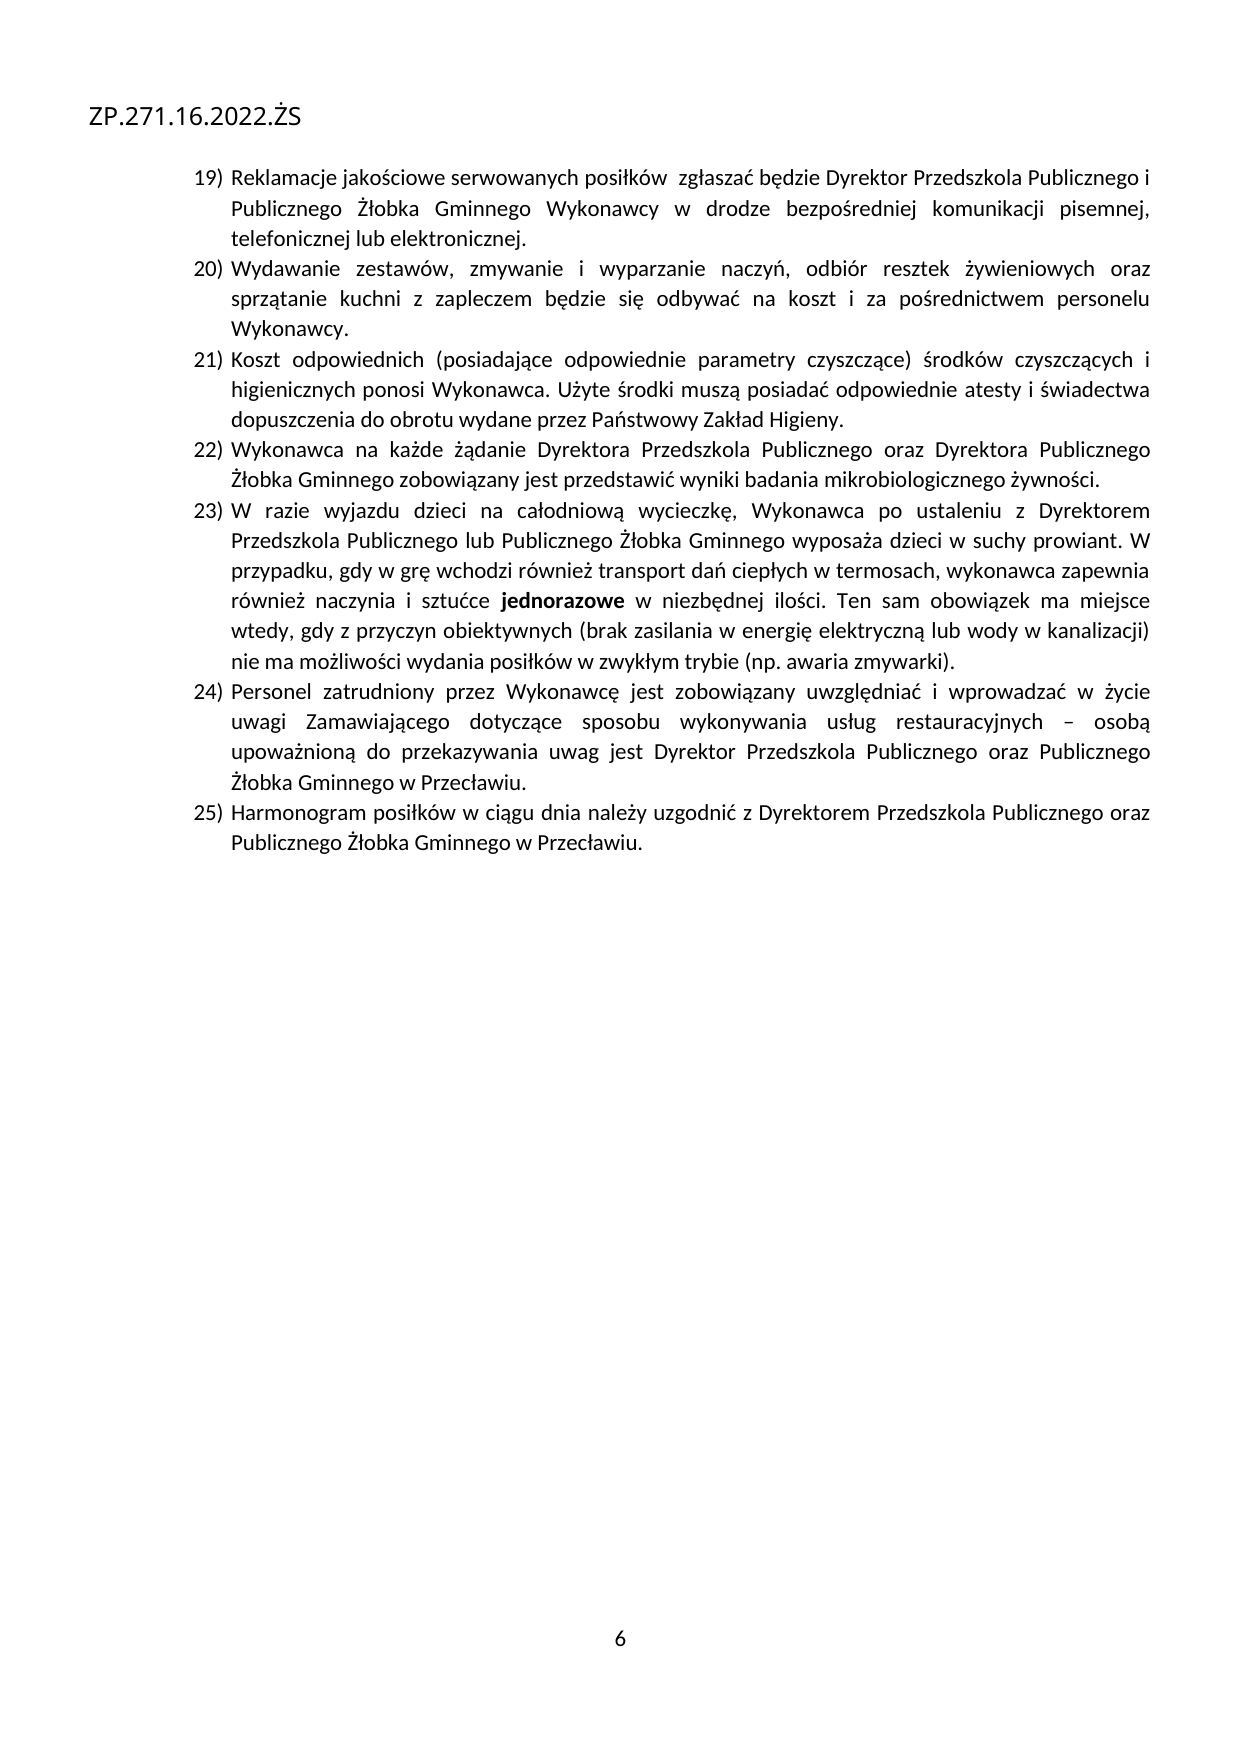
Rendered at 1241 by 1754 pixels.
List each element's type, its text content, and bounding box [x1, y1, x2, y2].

list Harmonogram posiłków w ciągu dnia należy uzgodnić z Dyrektorem Przedszkola Publicznego oraz Publicznego Żłobka Gminnego w Przecławiu. [193, 798, 1152, 856]
list Wykonawca na każde żądanie Dyrektora Przedszkola Publicznego oraz Dyrektora Publicznego Żłobka Gminnego zobowiązany jest przedstawić wyniki badania mikrobiologicznego żywności. [193, 435, 1152, 494]
list Reklamacje jakościowe serwowanych posiłków zgłaszać będzie Dyrektor Przedszkola Publicznego i Publicznego Żłobka Gminnego Wykonawcy w drodze bezpośredniej komunikacji pisemnej, telefonicznej lub elektronicznej. [193, 163, 1152, 252]
list Wydawanie zestawów, zmywanie i wyparzanie naczyń, odbiór resztek żywieniowych oraz sprzątanie kuchni z zapleczem będzie się odbywać na koszt i za pośrednictwem personelu Wykonawcy. [193, 254, 1152, 343]
list Koszt odpowiednich (posiadające odpowiednie parametry czyszczące) środków czyszczących i higienicznych ponosi Wykonawca. Użyte środki muszą posiadać odpowiednie atesty i świadectwa dopuszczenia do obrotu wydane przez Państwowy Zakład Higieny. [193, 345, 1152, 433]
list Personel zatrudniony przez Wykonawcę jest zobowiązany uwzględniać i wprowadzać w życie uwagi Zamawiającego dotyczące sposobu wykonywania usług restauracyjnych – osobą upoważnioną do przekazywania uwag jest Dyrektor Przedszkola Publicznego oraz Publicznego Żłobka Gminnego w Przecławiu. [193, 677, 1152, 796]
list W razie wyjazdu dzieci na całodniową wycieczkę, Wykonawca po ustaleniu z Dyrektorem Przedszkola Publicznego lub Publicznego Żłobka Gminnego wyposaża dzieci w suchy prowiant. W przypadku, gdy w grę wchodzi również transport dań ciepłych w termosach, wykonawca zapewnia również naczynia i sztućce jednorazowe w niezbędnej ilości. Ten sam obowiązek ma miejsce wtedy, gdy z przyczyn obiektywnych (brak zasilania w energię elektryczną lub wody w kanalizacji) nie ma możliwości wydania posiłków w zwykłym trybie (np. awaria zmywarki). [193, 496, 1152, 675]
